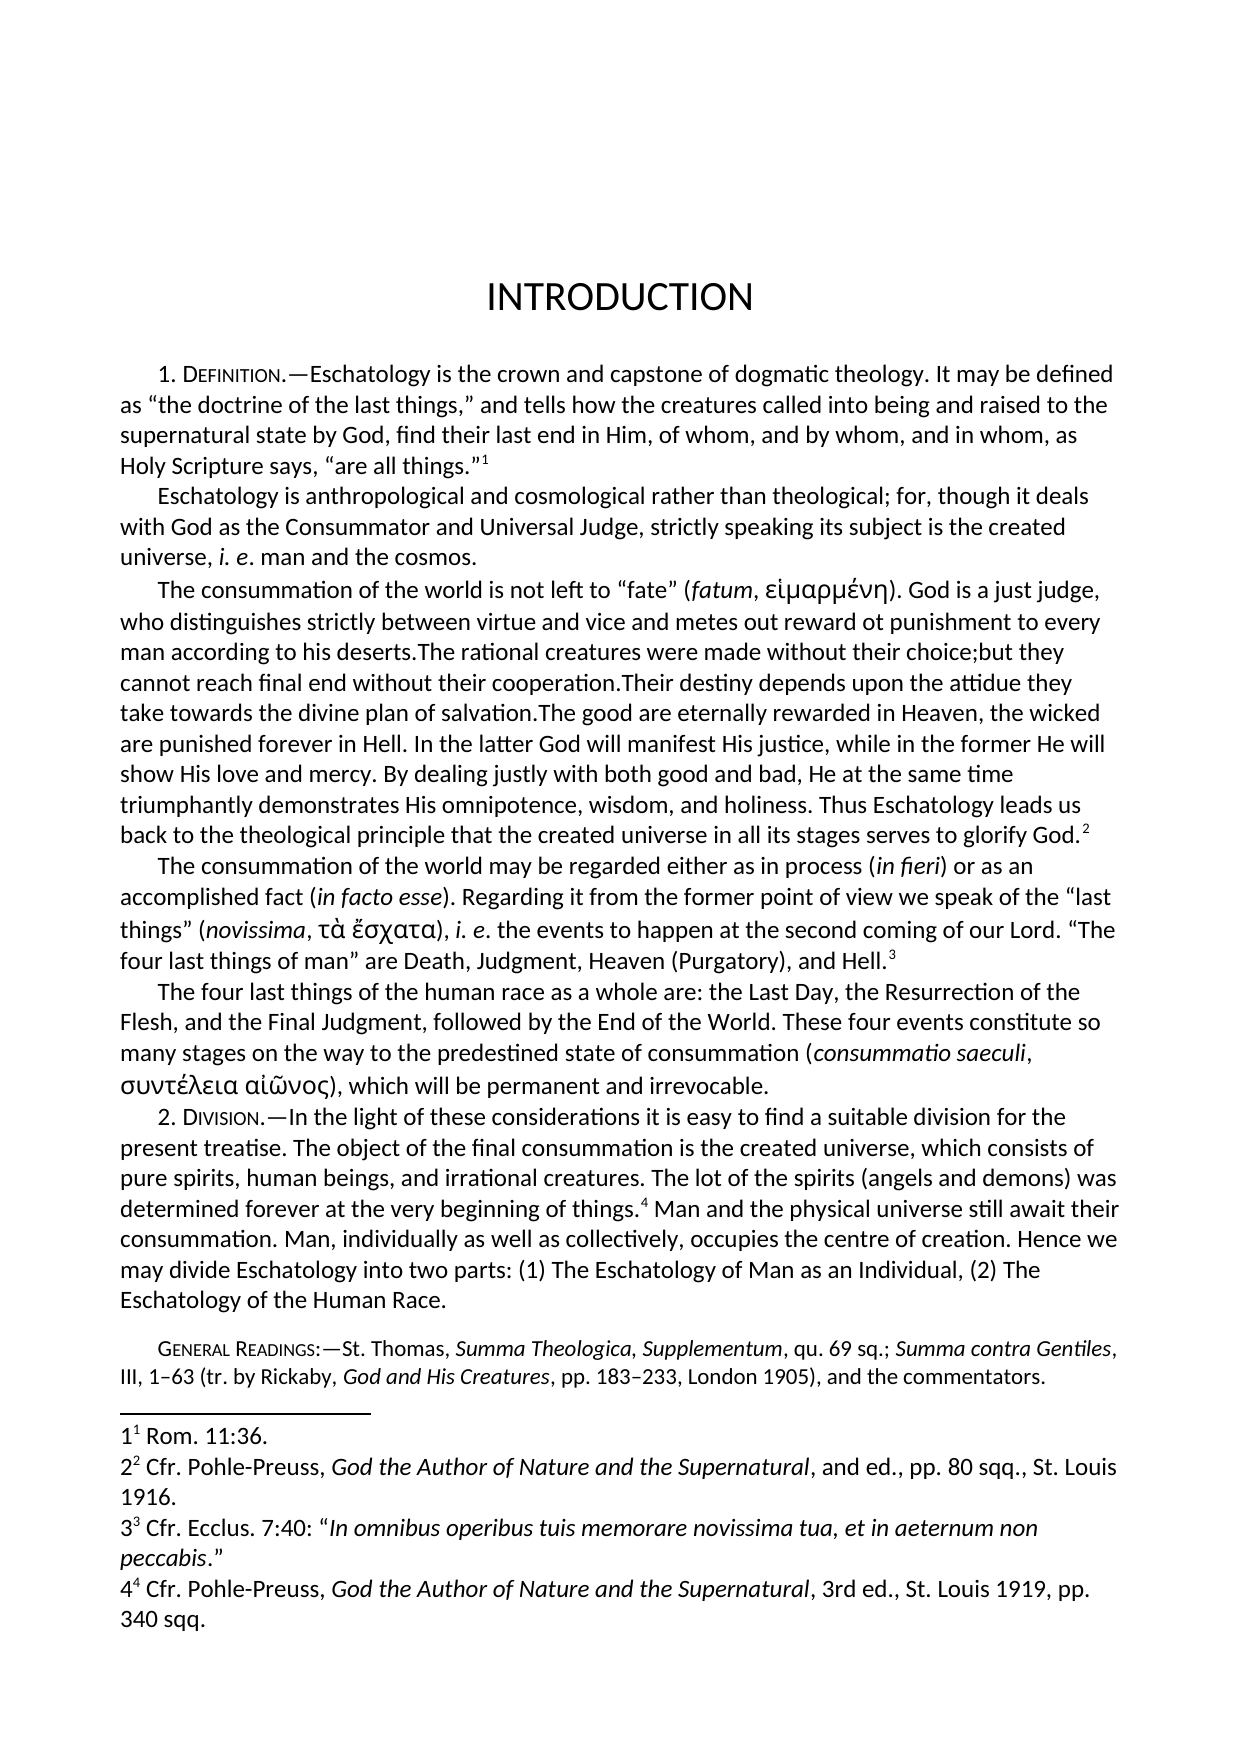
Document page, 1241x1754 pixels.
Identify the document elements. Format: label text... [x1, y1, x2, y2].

text Eschatology is anthropological and cosmological rather than theological; for, though it deals with God as the Consummator and Universal Judge, strictly speaking its subject is the created universe, i. e. man and the cosmos. [120, 480, 1120, 572]
text Introduction [120, 270, 1120, 321]
text 1. Definition.—Eschatology is the crown and capstone of dogmatic theology. It may be defined as “the doctrine of the last things,” and tells how the creatures called into being and raised to the supernatural state by God, find their last end in Him, of whom, and by whom, and in whom, as Holy Scripture says, “are all things.”1 [120, 358, 1120, 480]
text General Readings:—St. Thomas, Summa Theologica, Supplementum, qu. 69 sq.; Summa contra Gentiles, III, 1–63 (tr. by Rickaby, God and His Creatures, pp. 183–233, London 1905), and the commentators. [120, 1334, 1120, 1390]
text The consummation of the world may be regarded either as in process (in fieri) or as an accomplished fact (in facto esse). Regarding it from the former point of view we speak of the “last things” (novissima, τὰ ἔσχατα), i. e. the events to happen at the second coming of our Lord. “The four last things of man” are Death, Judgment, Heaven (Purgatory), and Hell.3 [120, 850, 1120, 976]
text The four last things of the human race as a whole are: the Last Day, the Resurrection of the Flesh, and the Final Judgment, followed by the End of the World. These four events constitute so many stages on the way to the predestined state of consummation (consummatio saeculi, συντέλεια αἰῶνος), which will be permanent and irrevocable. [120, 976, 1120, 1101]
text 2. Division.—In the light of these considerations it is easy to find a suitable division for the present treatise. The object of the final consummation is the created universe, which consists of pure spirits, human beings, and irrational creatures. The lot of the spirits (angels and demons) was determined forever at the very beginning of things.4 Man and the physical universe still await their consummation. Man, individually as well as collectively, occupies the centre of creation. Hence we may divide Eschatology into two parts: (1) The Eschatology of Man as an Individual, (2) The Eschatology of the Human Race. [120, 1101, 1120, 1315]
text The consummation of the world is not left to “fate” (fatum, εἱμαρμένη). God is a just judge, who distinguishes strictly between virtue and vice and metes out reward ot punishment to every man according to his deserts.The rational creatures were made without their choice;but they cannot reach final end without their cooperation.Their destiny depends upon the attidue they take towards the divine plan of salvation.The good are eternally rewarded in Heaven, the wicked are punished forever in Hell. In the latter God will manifest His justice, while in the former He will show His love and mercy. By dealing justly with both good and bad, He at the same time triumphantly demonstrates His omnipotence, wisdom, and holiness. Thus Eschatology leads us back to the theological principle that the created universe in all its stages serves to glorify God.2 [120, 572, 1120, 850]
